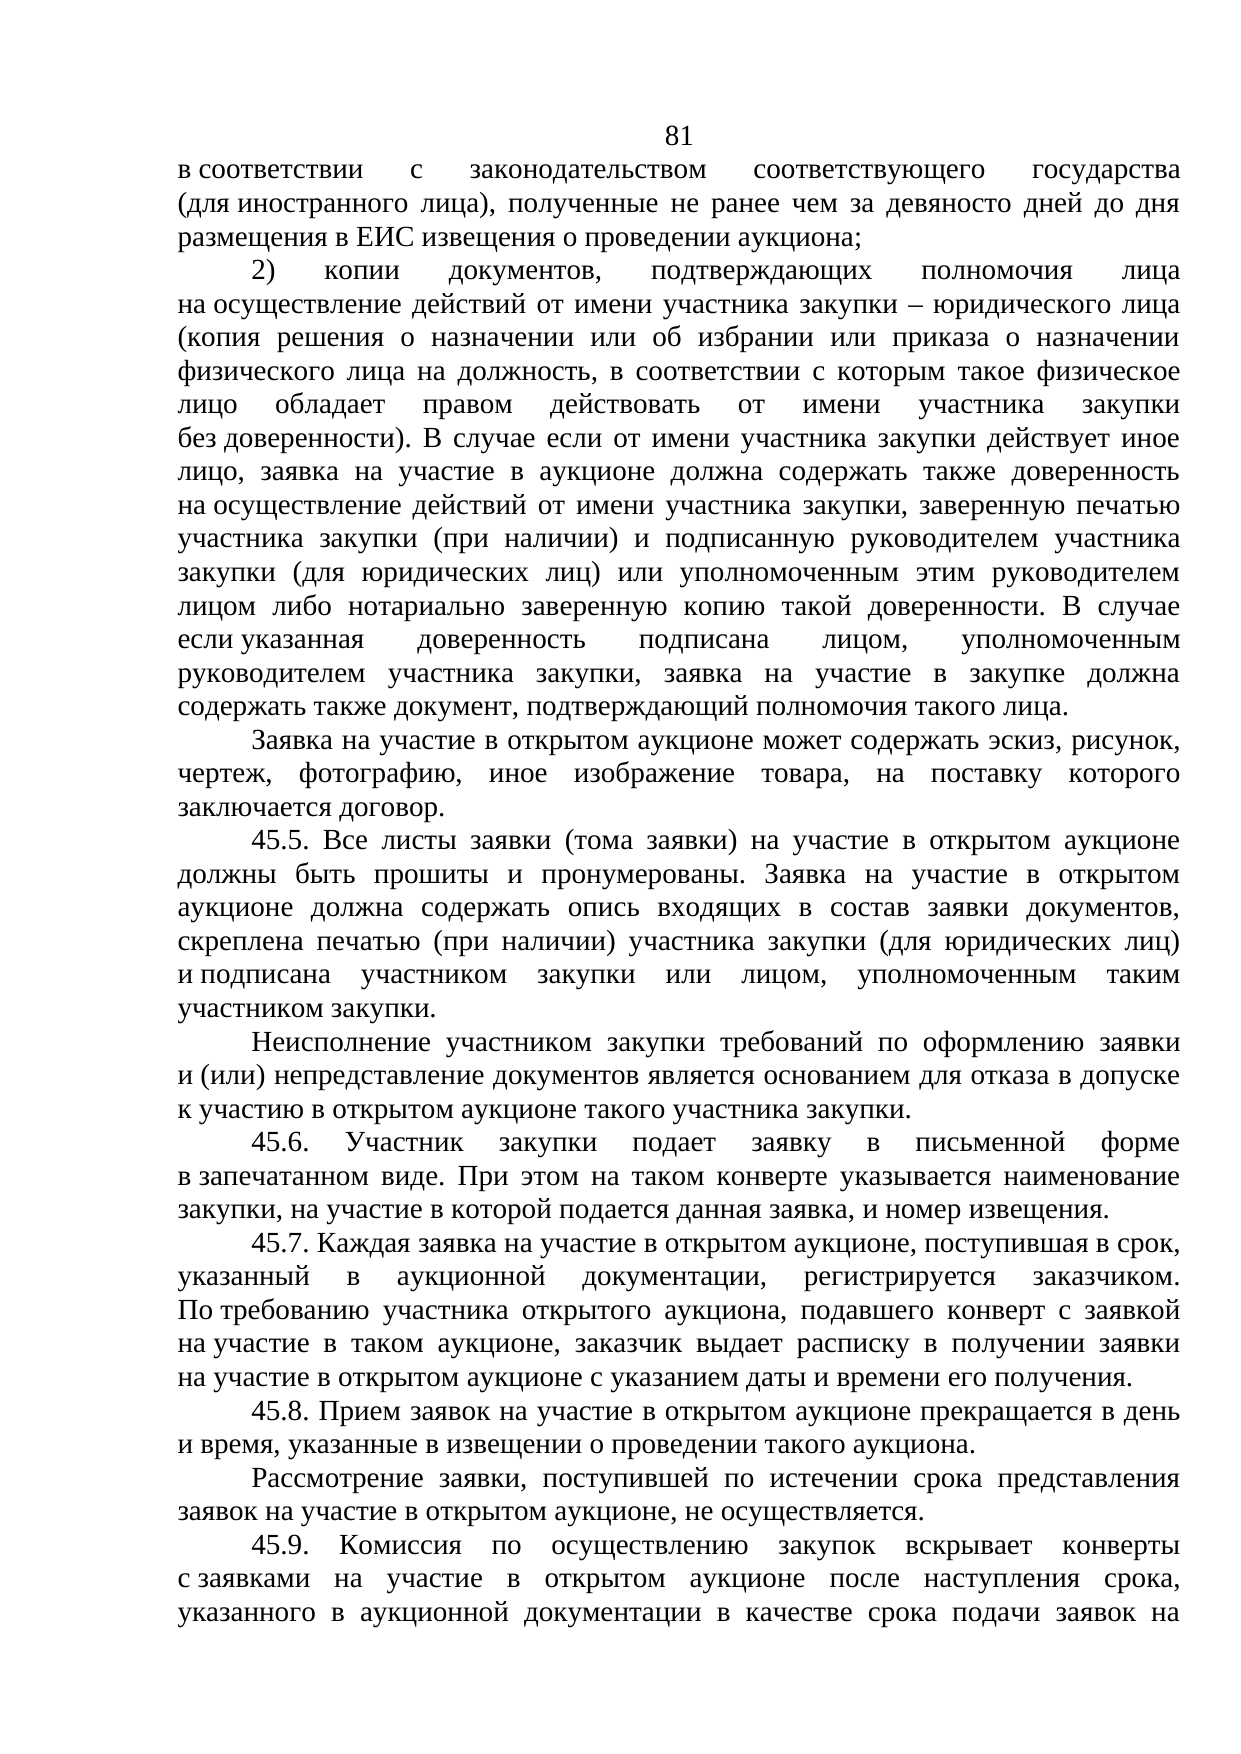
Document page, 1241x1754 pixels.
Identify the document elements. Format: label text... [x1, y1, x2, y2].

text 45.6. Участник закупки подает заявку в письменной форме в запечатанном виде. При этом на таком конверте указывается наименование закупки, на участие в которой подается данная заявка, и номер извещения. [177, 1124, 1181, 1225]
text Неисполнение участником закупки требований по оформлению заявки и (или) непредставление документов является основанием для отказа в допуске к участию в открытом аукционе такого участника закупки. [177, 1024, 1181, 1124]
text 45.5. Все листы заявки (тома заявки) на участие в открытом аукционе должны быть прошиты и пронумерованы. Заявка на участие в открытом аукционе должна содержать опись входящих в состав заявки документов, скреплена печатью (при наличии) участника закупки (для юридических лиц) и подписана участником закупки или лицом, уполномоченным таким участником закупки. [177, 822, 1181, 1024]
text 45.7. Каждая заявка на участие в открытом аукционе, поступившая в срок, указанный в аукционной документации, регистрируется заказчиком. По требованию участника открытого аукциона, подавшего конверт с заявкой на участие в таком аукционе, заказчик выдает расписку в получении заявки на участие в открытом аукционе с указанием даты и времени его получения. [177, 1225, 1181, 1393]
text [177, 152, 1181, 252]
text 45.8. Прием заявок на участие в открытом аукционе прекращается в день и время, указанные в извещении о проведении такого аукциона. [177, 1393, 1181, 1460]
text Рассмотрение заявки, поступившей по истечении срока представления заявок на участие в открытом аукционе, не осуществляется. [177, 1460, 1181, 1527]
text Заявка на участие в открытом аукционе может содержать эскиз, рисунок, чертеж, фотографию, иное изображение товара, на поставку которого заключается договор. [177, 722, 1181, 822]
text 2) копии документов, подтверждающих полномочия лица на осуществление действий от имени участника закупки – юридического лица (копия решения о назначении или об избрании или приказа о назначении физического лица на должность, в соответствии с которым такое физическое лицо обладает правом действовать от имени участника закупки без доверенности). В случае если от имени участника закупки действует иное лицо, заявка на участие в аукционе должна содержать также доверенность на осуществление действий от имени участника закупки, заверенную печатью участника закупки (при наличии) и подписанную руководителем участника закупки (для юридических лиц) или уполномоченным этим руководителем лицом либо нотариально заверенную копию такой доверенности. В случае если указанная доверенность подписана лицом, уполномоченным руководителем участника закупки, заявка на участие в закупке должна содержать также документ, подтверждающий полномочия такого лица. [177, 252, 1181, 722]
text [177, 1527, 1181, 1627]
